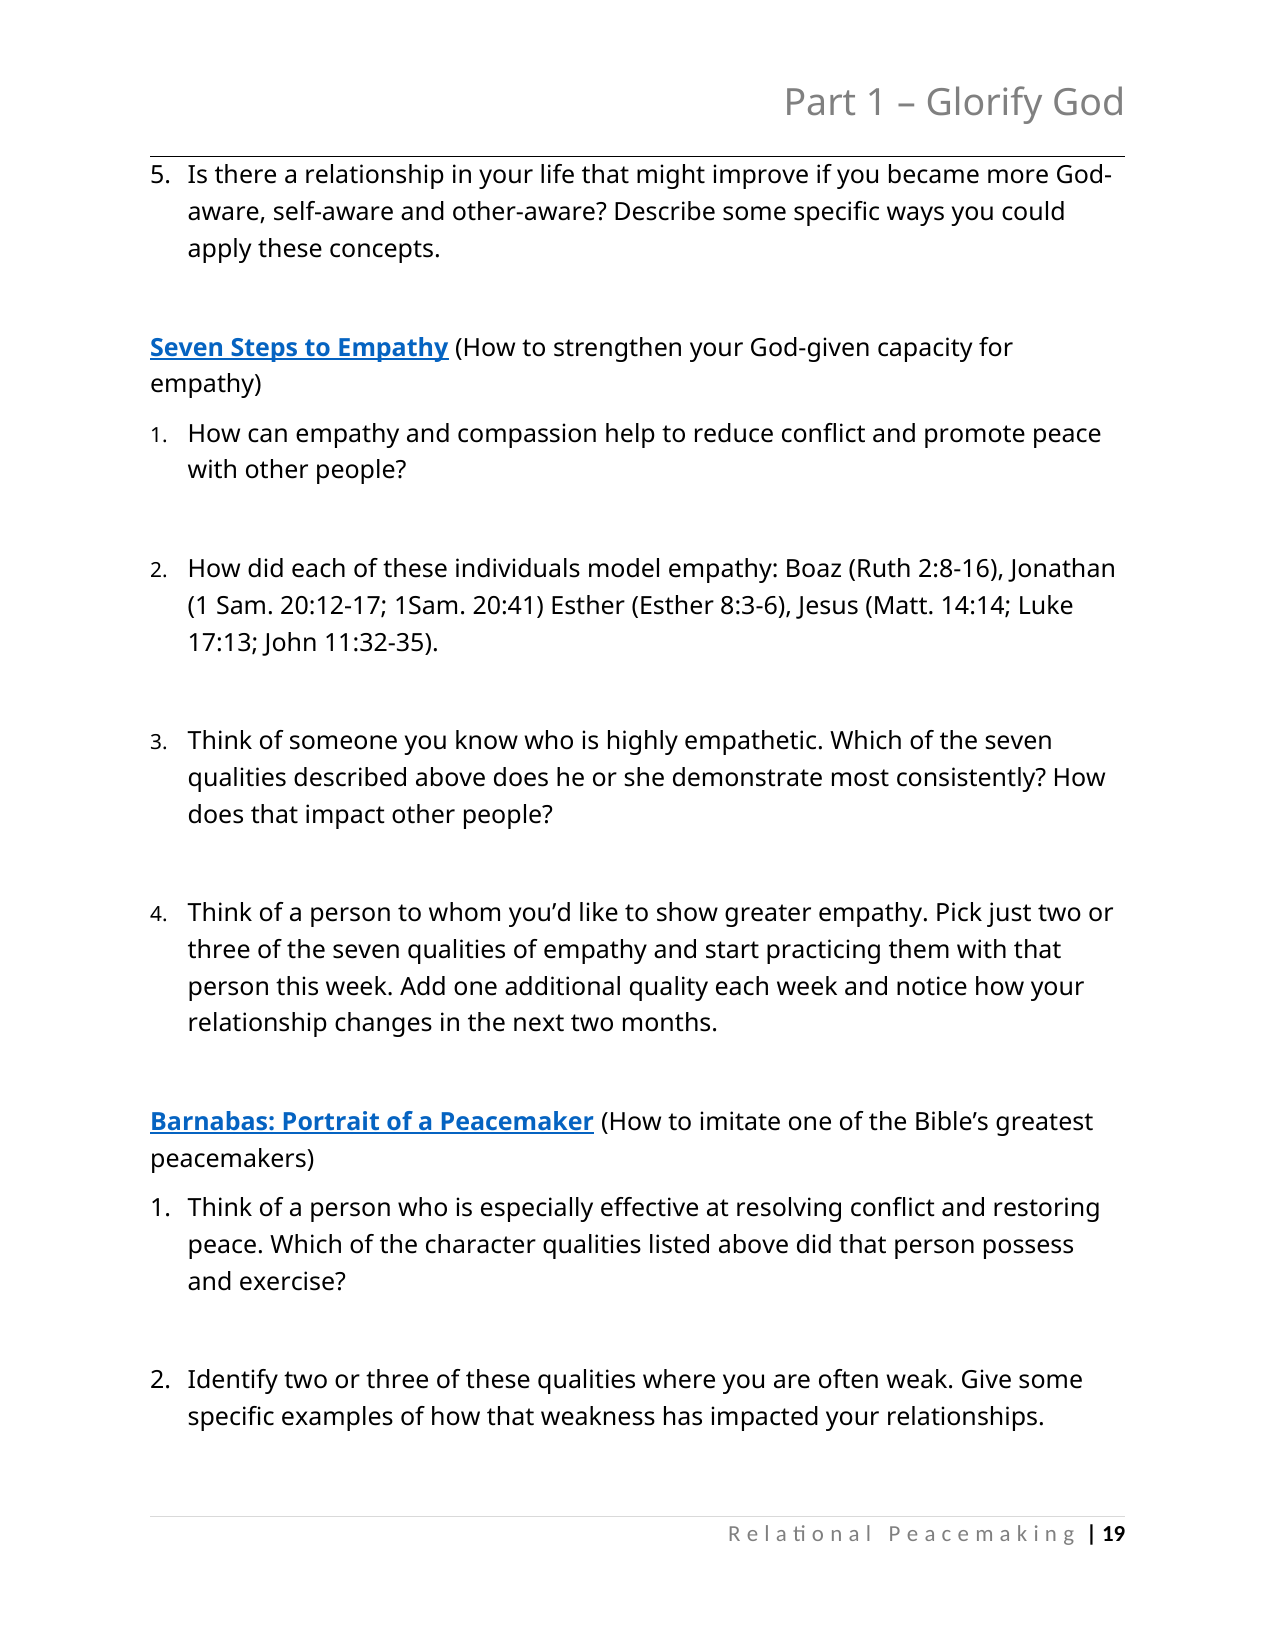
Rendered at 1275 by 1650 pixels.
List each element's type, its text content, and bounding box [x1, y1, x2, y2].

list How did each of these individuals model empathy: Boaz (Ruth 2:8-16), Jonathan (1 Sam. 20:12-17; 1Sam. 20:41) Esther (Esther 8:3-6), Jesus (Matt. 14:14; Luke 17:13; John 11:32-35). [150, 551, 1125, 658]
list Identify two or three of these qualities where you are often weak. Give some specific examples of how that weakness has impacted your relationships. [150, 1362, 1125, 1433]
text Seven Steps to Empathy (How to strengthen your God-given capacity for empathy) [150, 329, 1125, 400]
list Think of a person who is especially effective at resolving conflict and restoring peace. Which of the character qualities listed above did that person possess and exercise? [150, 1190, 1125, 1297]
list Think of a person to whom you’d like to show greater empathy. Pick just two or three of the seven qualities of empathy and start practicing them with that person this week. Add one additional quality each week and notice how your relationship changes in the next two months. [150, 895, 1125, 1039]
text Barnabas: Portrait of a Peacemaker (How to imitate one of the Bible’s greatest peacemakers) [150, 1104, 1125, 1174]
list Is there a relationship in your life that might improve if you became more God-aware, self-aware and other-aware? Describe some specific ways you could apply these concepts. [150, 157, 1125, 265]
list Think of someone you know who is highly empathetic. Which of the seven qualities described above does he or she demonstrate most consistently? How does that impact other people? [150, 723, 1125, 830]
list How can empathy and compassion help to reduce conflict and promote peace with other people? [150, 415, 1125, 486]
